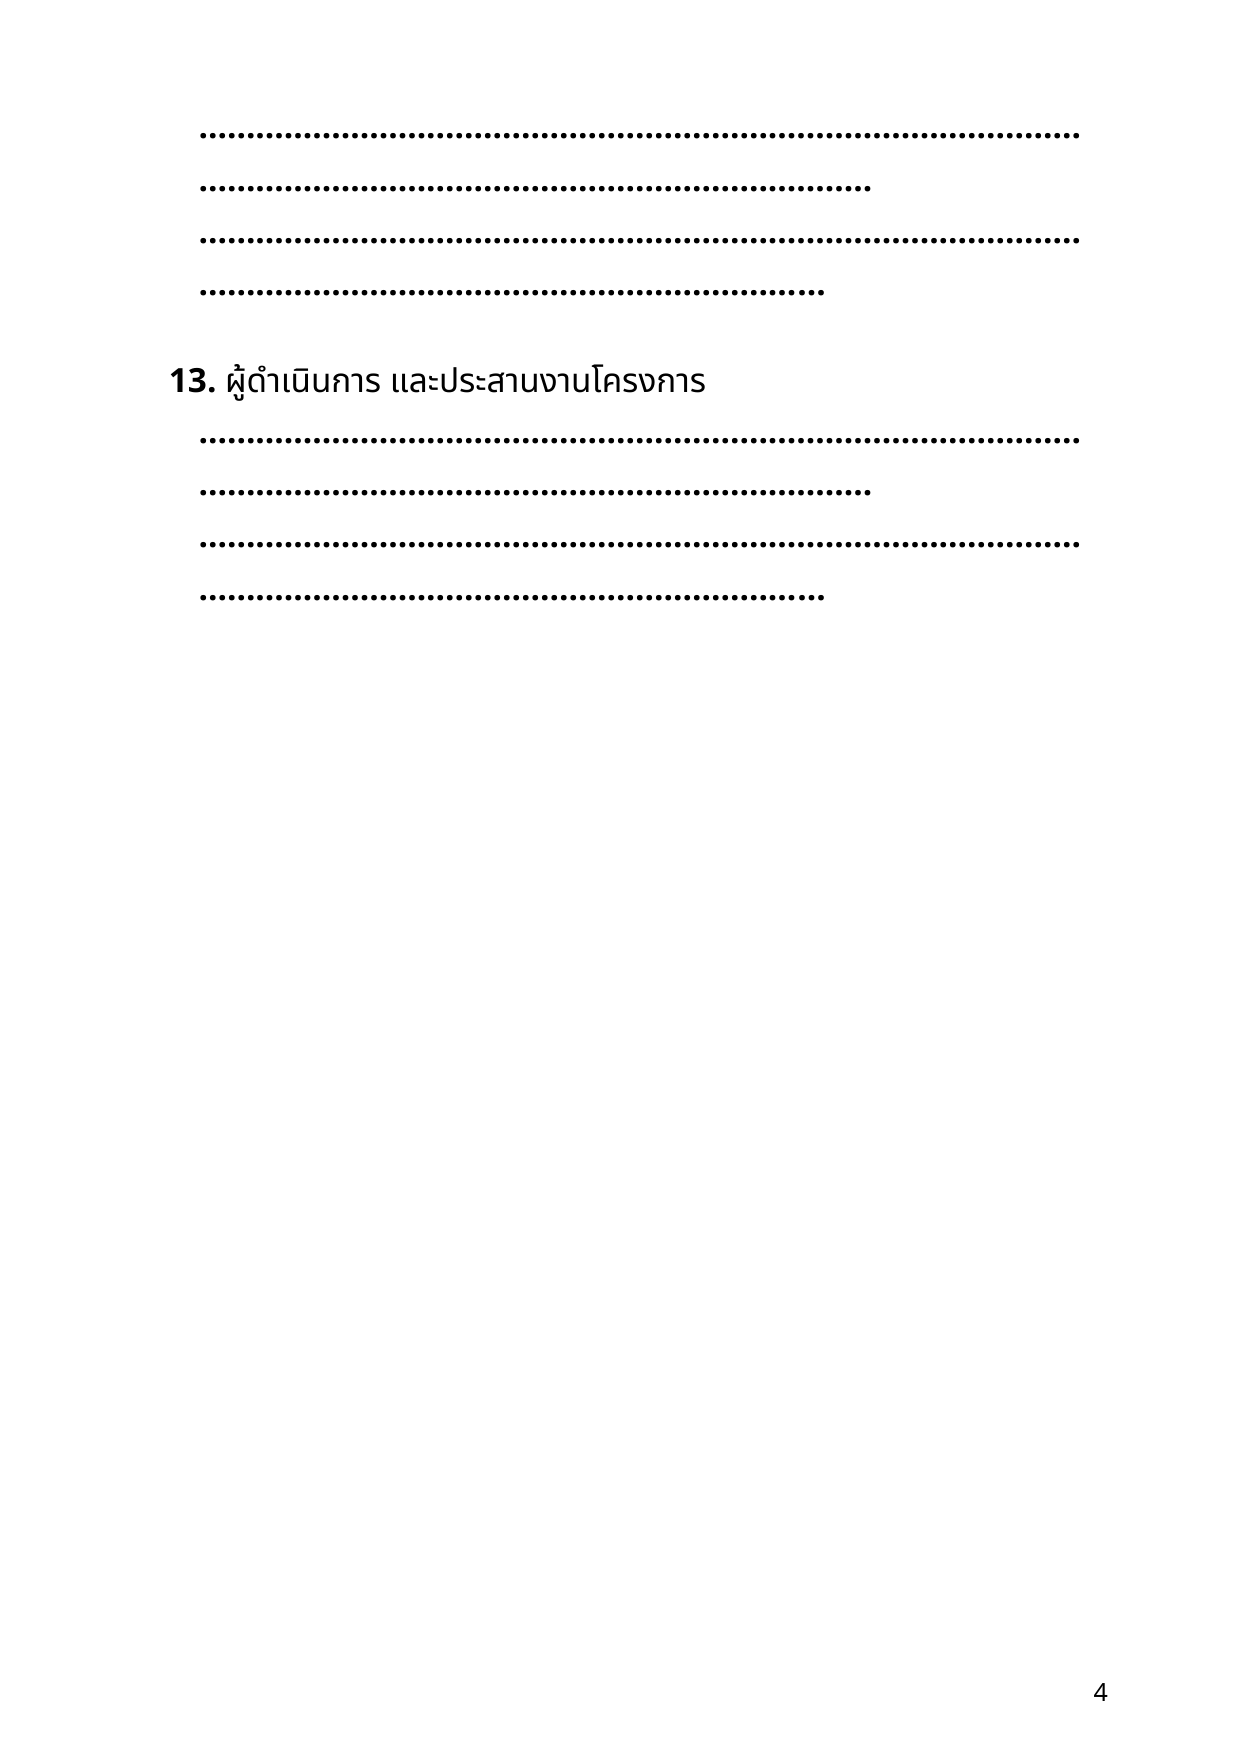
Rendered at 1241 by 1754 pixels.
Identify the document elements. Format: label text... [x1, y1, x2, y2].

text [198, 103, 1107, 305]
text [198, 408, 1107, 610]
text 13. ผู้ดำเนินการ และประสานงานโครงการ [169, 357, 1107, 408]
